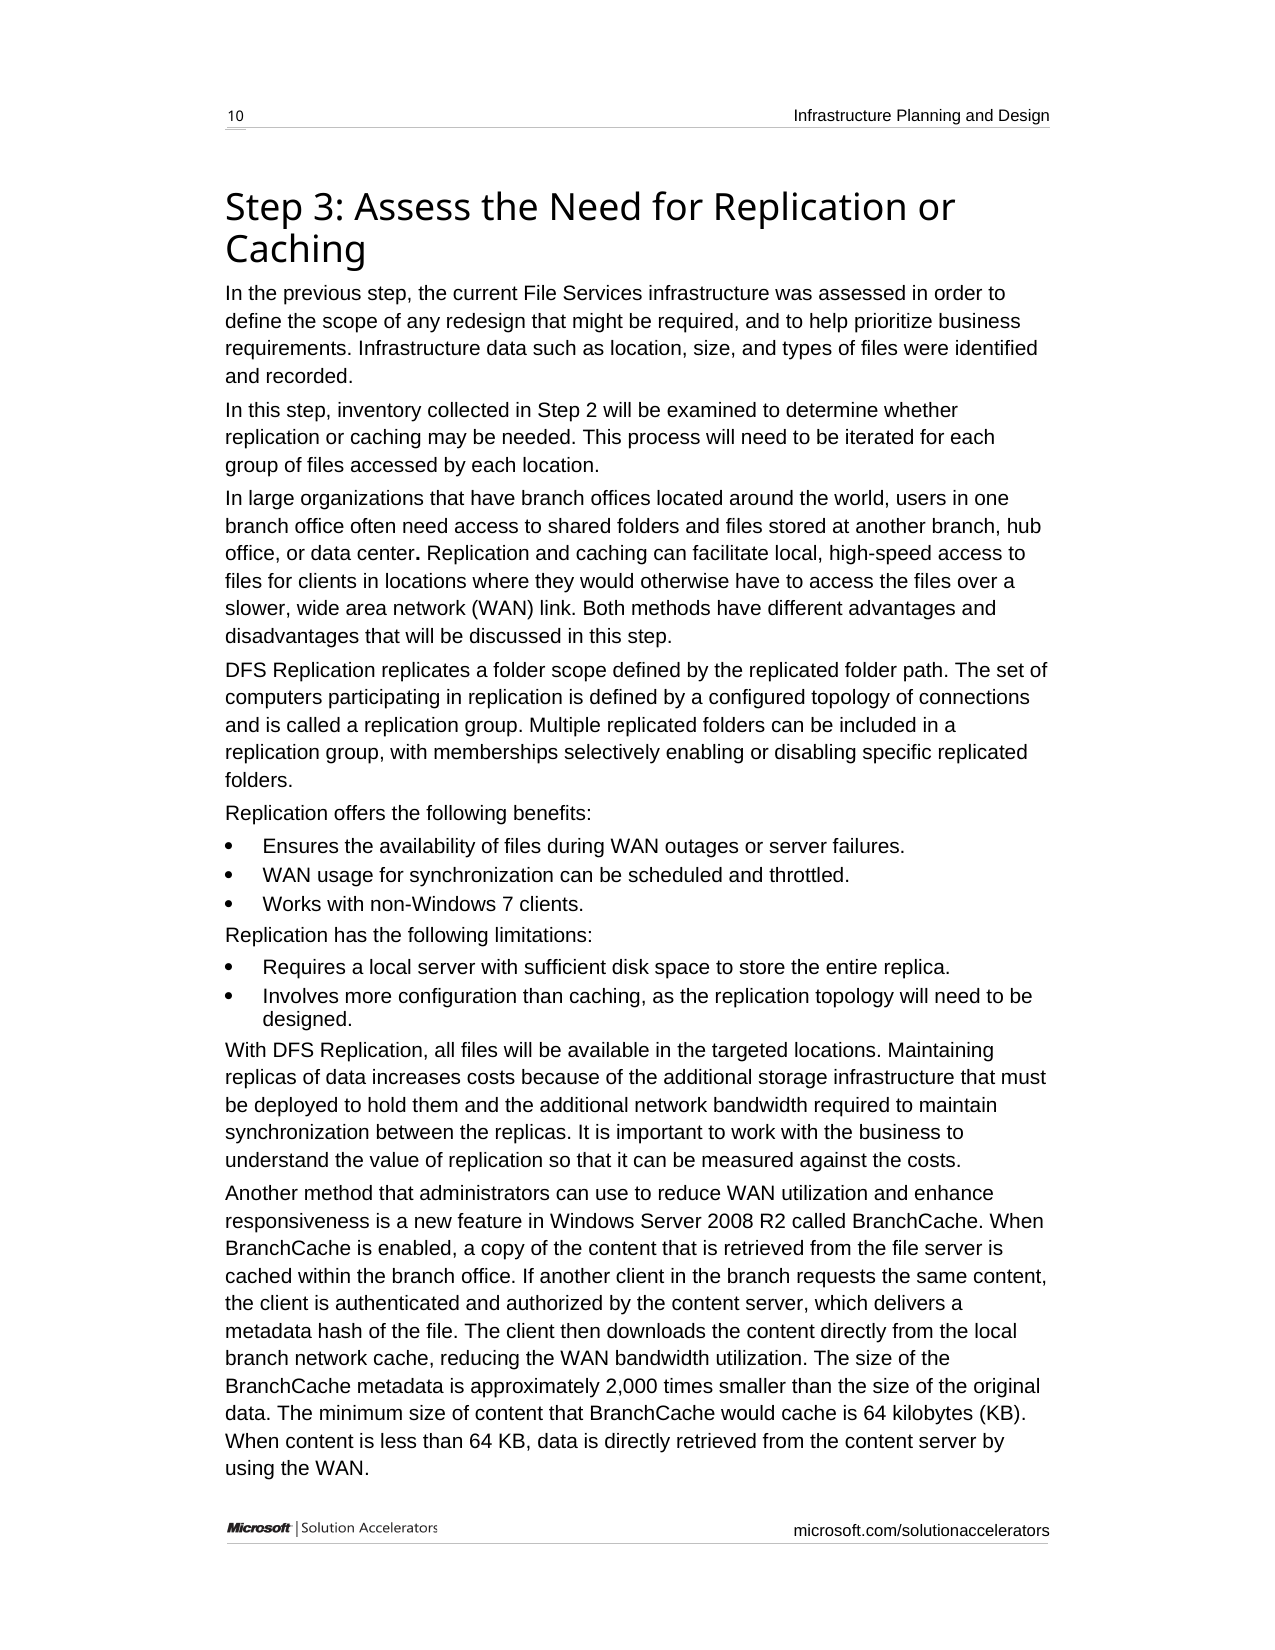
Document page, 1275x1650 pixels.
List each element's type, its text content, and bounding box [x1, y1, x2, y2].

text In large organizations that have branch offices located around the world, users in one branch office often need access to shared folders and files stored at another branch, hub office, or data center. Replication and caching can facilitate local, high-speed access to files for clients in locations where they would otherwise have to access the files over a slower, wide area network (WAN) link. Both methods have different advantages and disadvantages that will be discussed in this step. [225, 486, 1050, 648]
list Involves more configuration than caching, as the replication topology will need to be designed. [225, 985, 1050, 1031]
list Ensures the availability of files during WAN outages or server failures. [225, 835, 1050, 858]
text With DFS Replication, all files will be available in the targeted locations. Maintaining replicas of data increases costs because of the additional storage infrastructure that must be deployed to hold them and the additional network bandwidth required to maintain synchronization between the replicas. It is important to work with the business to understand the value of replication so that it can be measured against the costs. [225, 1037, 1050, 1171]
subtitle Step 3: Assess the Need for Replication or Caching [225, 187, 1050, 271]
text Replication has the following limitations: [225, 922, 1050, 946]
list Requires a local server with sufficient disk space to store the entire replica. [225, 956, 1050, 979]
picture [227, 1521, 438, 1537]
text In this step, inventory collected in Step 2 will be examined to determine whether replication or caching may be needed. This process will need to be iterated for each group of files accessed by each location. [225, 397, 1050, 476]
text Another method that administrators can use to reduce WAN utilization and enhance responsiveness is a new feature in Windows Server 2008 R2 called BranchCache. When BranchCache is enabled, a copy of the content that is retrieved from the file server is cached within the branch office. If another client in the branch requests the same content, the client is authenticated and authorized by the content server, which delivers a metadata hash of the file. The client then downloads the content directly from the local branch network cache, reducing the WAN bandwidth utilization. The size of the BranchCache metadata is approximately 2,000 times smaller than the size of the original data. The minimum size of content that BranchCache would cache is 64 kilobytes (KB). When content is less than 64 KB, data is directly retrieved from the content server by using the WAN. [225, 1181, 1050, 1480]
text In the previous step, the current File Services infrastructure was assessed in order to define the scope of any redesign that might be required, and to help prioritize business requirements. Infrastructure data such as location, size, and types of files were identified and recorded. [225, 281, 1050, 388]
text DFS Replication replicates a folder scope defined by the replicated folder path. The set of computers participating in replication is defined by a configured topology of connections and is called a replication group. Multiple replicated folders can be included in a replication group, with memberships selectively enabling or disabling specific replicated folders. [225, 657, 1050, 791]
list WAN usage for synchronization can be scheduled and throttled. [225, 864, 1050, 887]
text Replication offers the following benefits: [225, 801, 1050, 825]
list Works with non-Windows 7 clients. [225, 893, 1050, 916]
